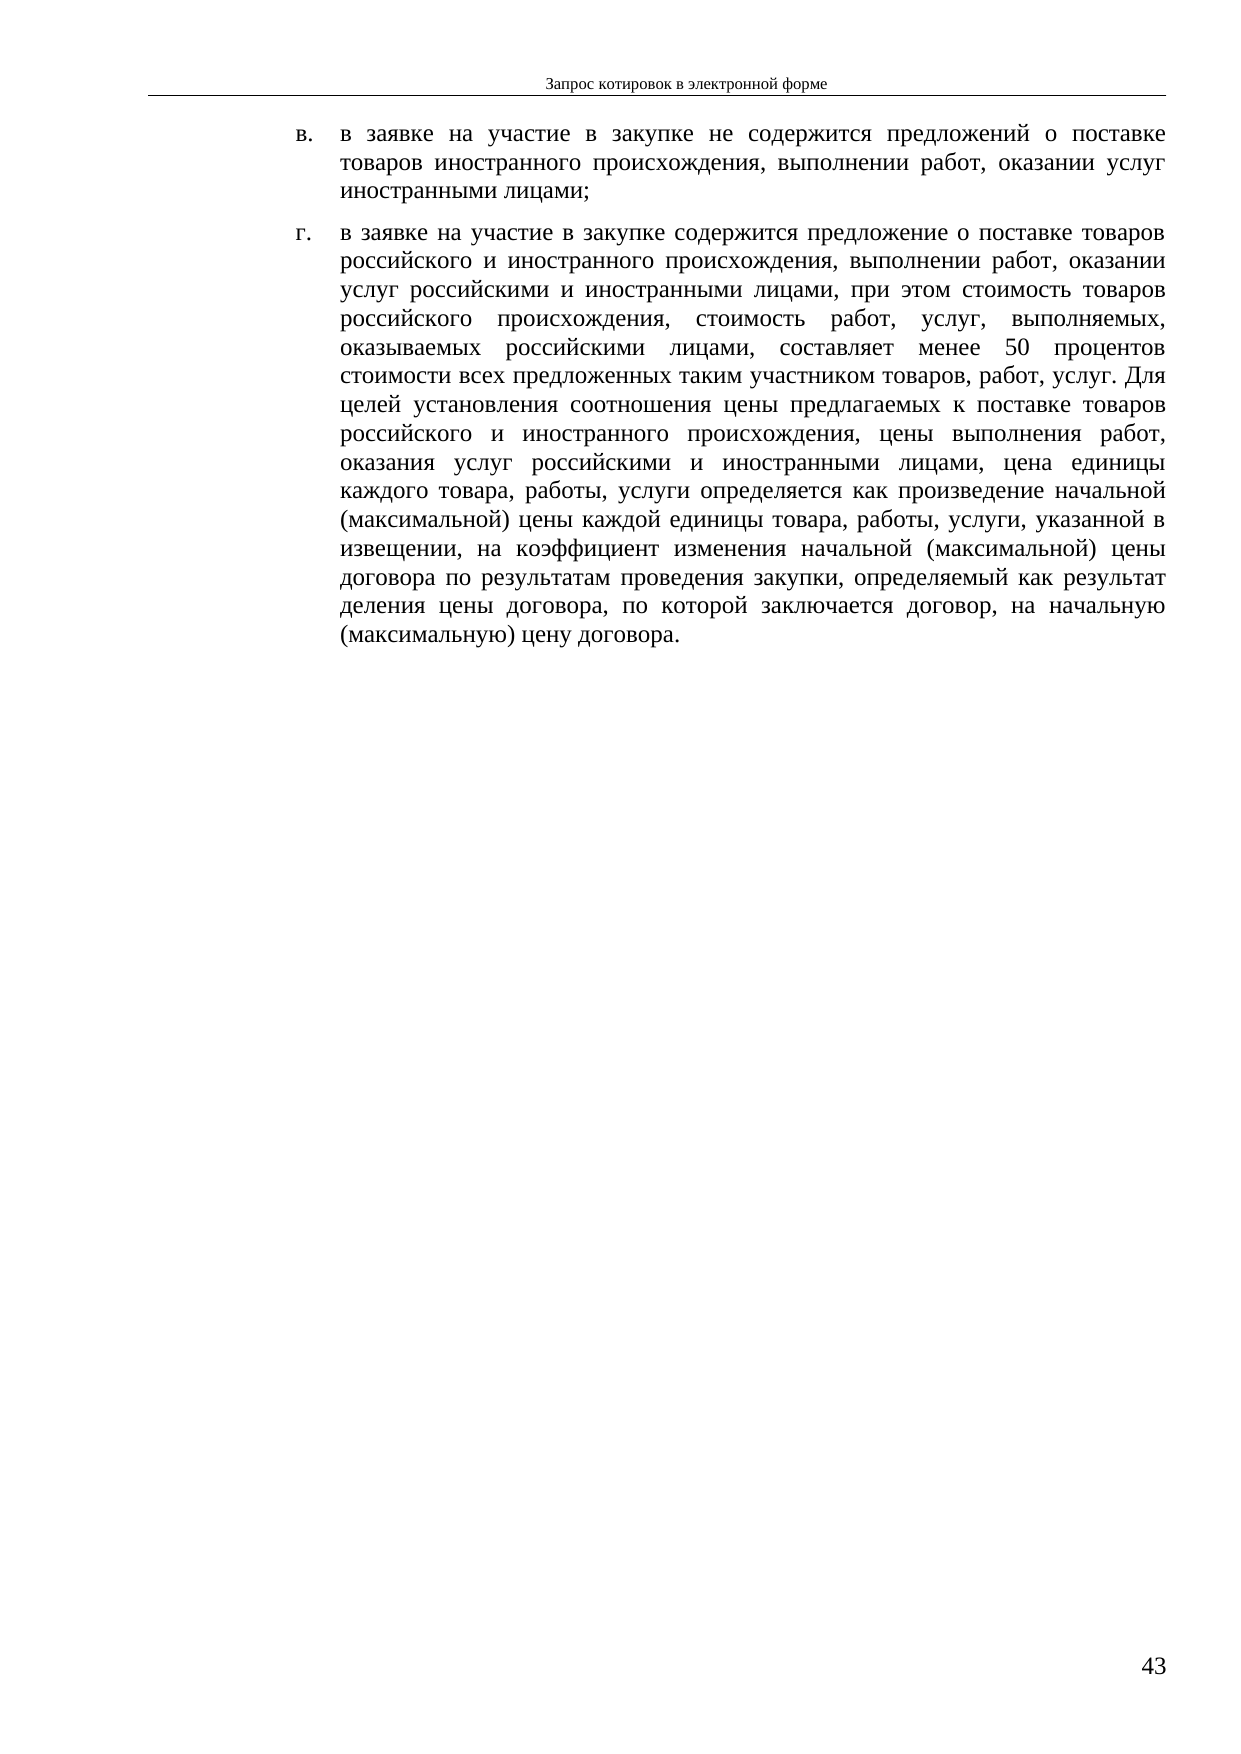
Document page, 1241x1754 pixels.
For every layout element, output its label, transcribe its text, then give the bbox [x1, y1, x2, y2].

list в заявке на участие в закупке содержится предложение о поставке товаров российского и иностранного происхождения, выполнении работ, оказании услуг российскими и иностранными лицами, при этом стоимость товаров российского происхождения, стоимость работ, услуг, выполняемых, оказываемых российскими лицами, составляет менее 50 процентов стоимости всех предложенных таким участником товаров, работ, услуг. Для целей установления соотношения цены предлагаемых к поставке товаров российского и иностранного происхождения, цены выполнения работ, оказания услуг российскими и иностранными лицами, цена единицы каждого товара, работы, услуги определяется как произведение начальной (максимальной) цены каждой единицы товара, работы, услуги, указанной в извещении, на коэффициент изменения начальной (максимальной) цены договора по результатам проведения закупки, определяемый как результат деления цены договора, по которой заключается договор, на начальную (максимальную) цену договора. [295, 217, 1166, 648]
list в заявке на участие в закупке не содержится предложений о поставке товаров иностранного происхождения, выполнении работ, оказании услуг иностранными лицами; [295, 118, 1166, 204]
